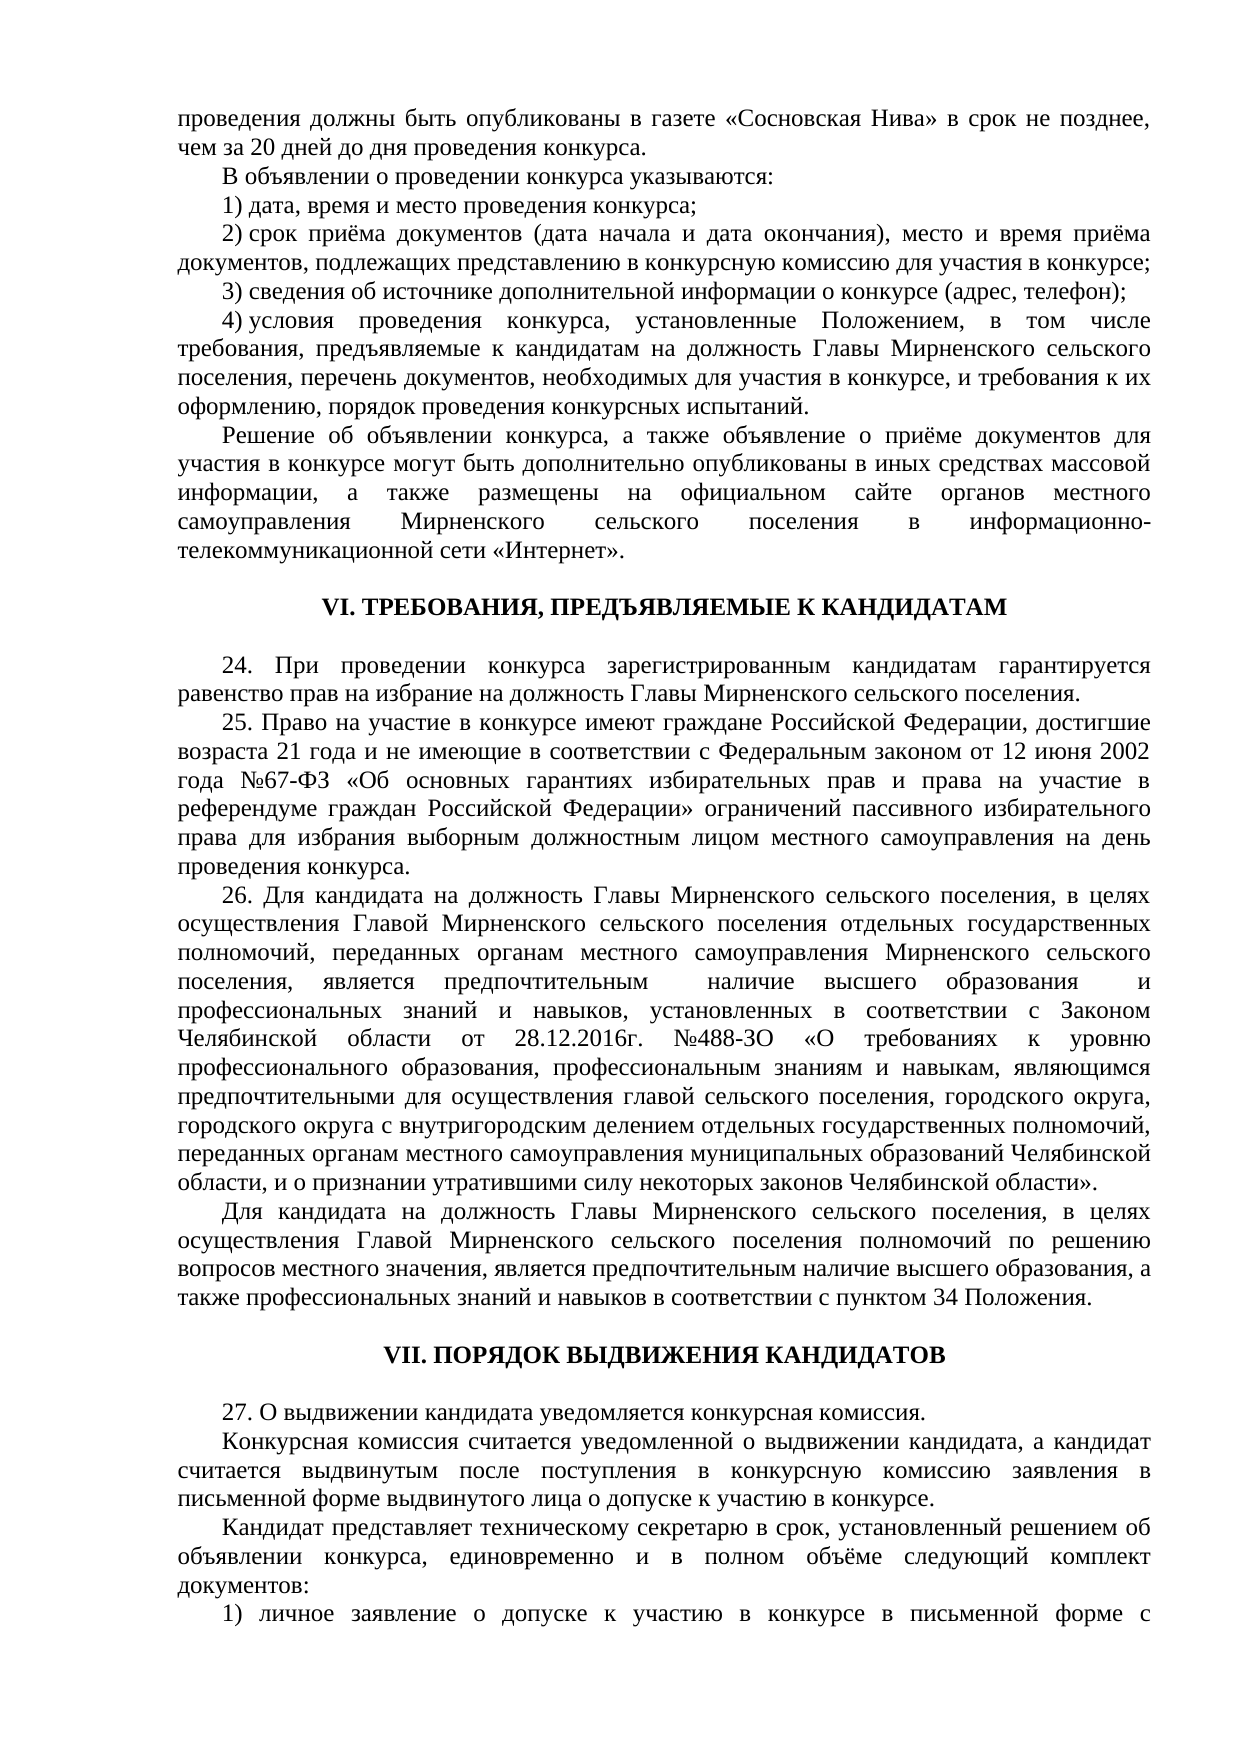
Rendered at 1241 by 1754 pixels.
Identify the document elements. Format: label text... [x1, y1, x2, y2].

text Решение об объявлении конкурса, а также объявление о приёме документов для участия в конкурсе могут быть дополнительно опубликованы в иных средствах массовой информации, а также размещены на официальном сайте органов местного самоуправления Мирненского сельского поселения в информационно-телекоммуникационной сети «Интернет». [177, 420, 1152, 563]
text 26. Для кандидата на должность Главы Мирненского сельского поселения, в целях осуществления Главой Мирненского сельского поселения отдельных государственных полномочий, переданных органам местного самоуправления Мирненского сельского поселения, является предпочтительным наличие высшего образования и профессиональных знаний и навыков, установленных в соответствии с Законом Челябинской области от 28.12.2016г. №488-ЗО «О требованиях к уровню профессионального образования, профессиональным знаниям и навыкам, являющимся предпочтительными для осуществления главой сельского поселения, городского округа, городского округа с внутригородским делением отдельных государственных полномочий, переданных органам местного самоуправления муниципальных образований Челябинской области, и о признании утратившими силу некоторых законов Челябинской области». [177, 880, 1152, 1196]
text 3) сведения об источнике дополнительной информации о конкурсе (адрес, телефон); [177, 276, 1152, 305]
text 24. При проведении конкурса зарегистрированным кандидатам гарантируется равенство прав на избрание на должность Главы Мирненского сельского поселения. [177, 650, 1152, 707]
text Конкурсная комиссия считается уведомленной о выдвижении кандидата, а кандидат считается выдвинутым после поступления в конкурсную комиссию заявления в письменной форме выдвинутого лица о допуске к участию в конкурсе. [177, 1426, 1152, 1512]
text Кандидат представляет техническому секретарю в срок, установленный решением об объявлении конкурса, единовременно и в полном объёме следующий комплект документов: [177, 1512, 1152, 1598]
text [177, 1598, 1152, 1627]
text 4) условия проведения конкурса, установленные Положением, в том числе требования, предъявляемые к кандидатам на должность Главы Мирненского сельского поселения, перечень документов, необходимых для участия в конкурсе, и требования к их оформлению, порядок проведения конкурсных испытаний. [177, 305, 1152, 420]
text VII. ПОРЯДОК ВЫДВИЖЕНИЯ КАНДИДАТОВ [177, 1340, 1152, 1368]
text 2) срок приёма документов (дата начала и дата окончания), место и время приёма документов, подлежащих представлению в конкурсную комиссию для участия в конкурсе; [177, 218, 1152, 276]
text В объявлении о проведении конкурса указываются: [177, 161, 1152, 190]
text 27. О выдвижении кандидата уведомляется конкурсная комиссия. [177, 1397, 1152, 1426]
text VI. ТРЕБОВАНИЯ, ПРЕДЪЯВЛЯЕМЫЕ К КАНДИДАТАМ [177, 592, 1152, 621]
text Для кандидата на должность Главы Мирненского сельского поселения, в целях осуществления Главой Мирненского сельского поселения полномочий по решению вопросов местного значения, является предпочтительным наличие высшего образования, а также профессиональных знаний и навыков в соответствии с пунктом 34 Положения. [177, 1196, 1152, 1311]
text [177, 103, 1152, 161]
text 1) дата, время и место проведения конкурса; [177, 190, 1152, 218]
text 25. Право на участие в конкурсе имеют граждане Российской Федерации, достигшие возраста 21 года и не имеющие в соответствии с Федеральным законом от 12 июня 2002 года №67-ФЗ «Об основных гарантиях избирательных прав и права на участие в референдуме граждан Российской Федерации» ограничений пассивного избирательного права для избрания выборным должностным лицом местного самоуправления на день проведения конкурса. [177, 707, 1152, 880]
